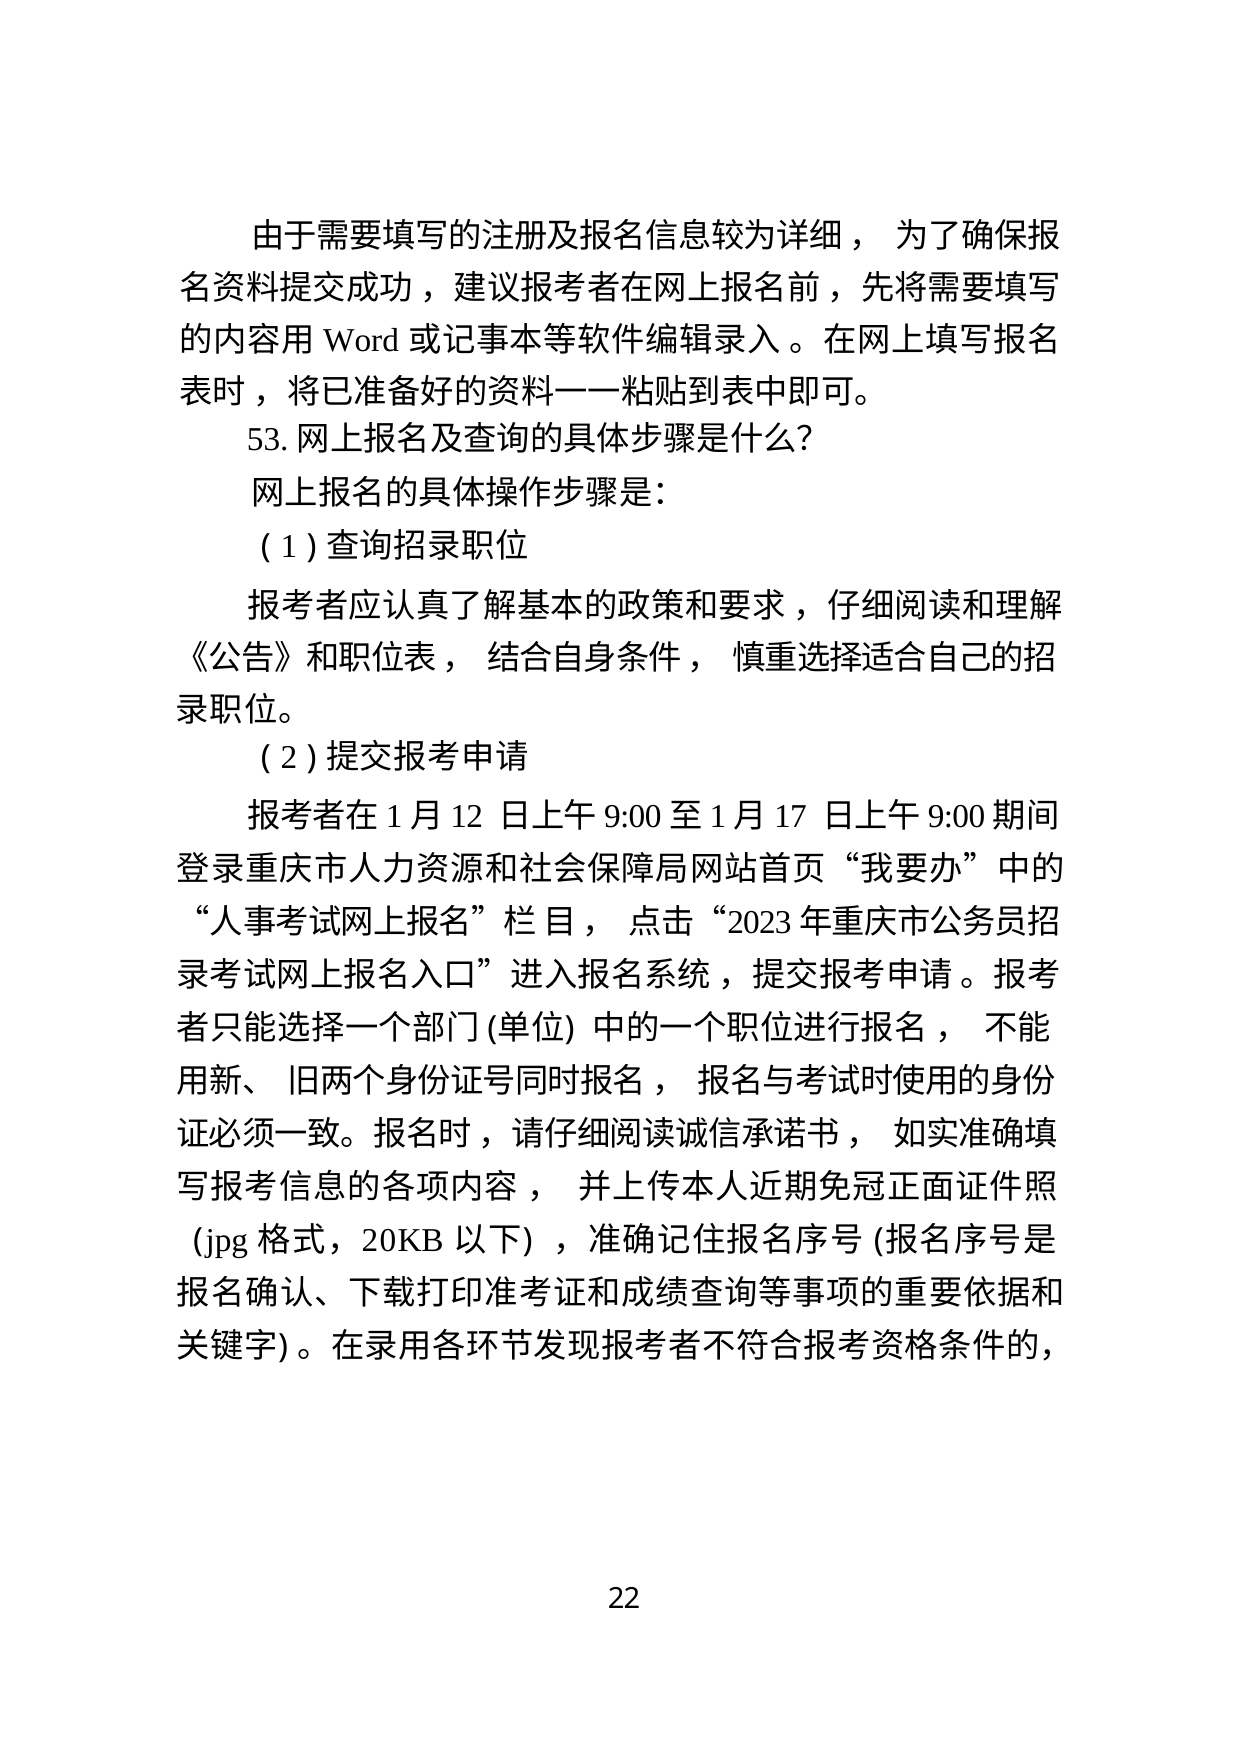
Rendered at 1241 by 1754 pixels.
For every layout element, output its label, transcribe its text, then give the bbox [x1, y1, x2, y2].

text 网上报名的具体操作步骤是： [251, 471, 1076, 513]
text 由于需要填写的注册及报名信息较为详细 ， 为了确保报 名资料提交成功 ，建议报考者在网上报名前 ，先将需要填写 的内容用 Word 或记事本等软件编辑录入 。在网上填写报名 表时 ，将已准备好的资料一一粘贴到表中即可。 [179, 209, 1066, 413]
text ( 1 ) 查询招录职位 [244, 524, 1076, 566]
text ( 2 ) 提交报考申请 [244, 735, 1076, 777]
text 报考者在 1 月 12 日上午 9:00 至 1 月 17 日上午 9:00 期间 登录重庆市人力资源和社会保障局网站首页“我要办”中的 “人事考试网上报名”栏 目 ， 点击“2023 年重庆市公务员招 录考试网上报名入口”进入报名系统 ，提交报考申请 。报考 者只能选择一个部门 (单位) 中的一个职位进行报名 ， 不能 用新、 旧两个身份证号同时报名 ， 报名与考试时使用的身份 证必须一致。报名时 ，请仔细阅读诚信承诺书 ， 如实准确填 写报考信息的各项内容 ， 并上传本人近期免冠正面证件照 (jpg 格式，20KB 以下) ，准确记住报名序号 (报名序号是 报名确认、下载打印准考证和成绩查询等事项的重要依据和 关键字) 。在录用各环节发现报考者不符合报考资格条件的， [176, 788, 1076, 1368]
text 53. 网上报名及查询的具体步骤是什么？ [247, 417, 1076, 459]
text 报考者应认真了解基本的政策和要求 ，仔细阅读和理解 《公告》和职位表 ， 结合自身条件 ， 慎重选择适合自己的招 录职位。 [175, 579, 1066, 731]
